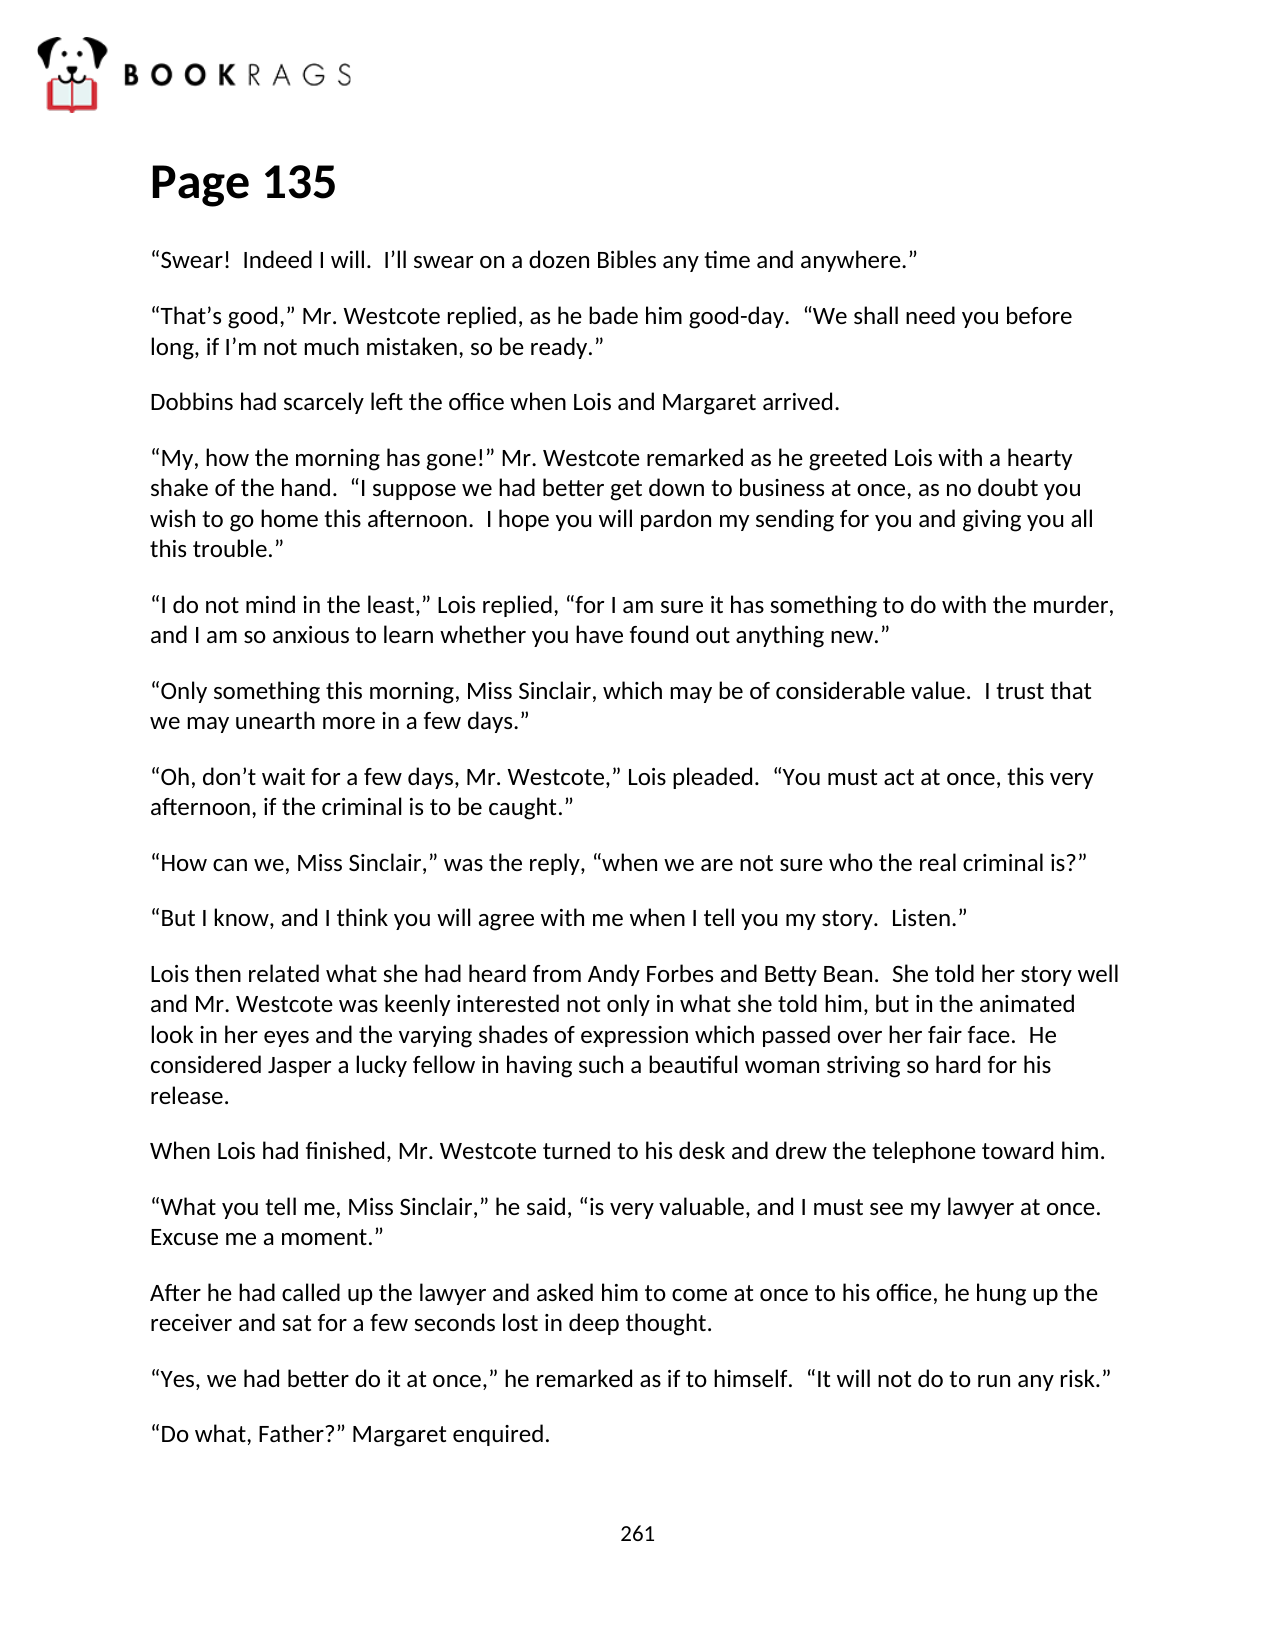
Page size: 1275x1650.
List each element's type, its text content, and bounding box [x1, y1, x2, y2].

text “But I know, and I think you will agree with me when I tell you my story. Listen.” [150, 902, 1125, 933]
text “What you tell me, Miss Sinclair,” he said, “is very valuable, and I must see my lawyer at once. Excuse me a moment.” [150, 1191, 1125, 1252]
picture [37, 37, 351, 113]
text “Swear! Indeed I will. I’ll swear on a dozen Bibles any time and anywhere.” [150, 244, 1125, 275]
text “Only something this morning, Miss Sinclair, which may be of considerable value. I trust that we may unearth more in a few days.” [150, 675, 1125, 736]
text “Do what, Father?” Margaret enquired. [150, 1419, 1125, 1449]
text “I do not mind in the least,” Lois replied, “for I am sure it has something to do with the murder, and I am so anxious to learn whether you have found out anything new.” [150, 589, 1125, 650]
text After he had called up the lawyer and asked him to come at once to his office, he hung up the receiver and sat for a few seconds lost in deep thought. [150, 1277, 1125, 1338]
text “My, how the morning has gone!” Mr. Westcote remarked as he greeted Lois with a hearty shake of the hand. “I suppose we had better get down to business at once, as no doubt you wish to go home this afternoon. I hope you will pardon my sending for you and giving you all this trouble.” [150, 442, 1125, 564]
text Dobbins had scarcely left the office when Lois and Margaret arrived. [150, 386, 1125, 417]
text When Lois had finished, Mr. Westcote turned to his desk and drew the telephone toward him. [150, 1136, 1125, 1166]
text Lois then related what she had heard from Andy Forbes and Betty Bean. She told her story well and Mr. Westcote was keenly interested not only in what she told him, but in the animated look in her eyes and the varying shades of expression which passed over her fair face. He considered Jasper a lucky fellow in having such a beautiful woman striving so hard for his release. [150, 958, 1125, 1111]
text “That’s good,” Mr. Westcote replied, as he bade him good-day. “We shall need you before long, if I’m not much mistaken, so be ready.” [150, 300, 1125, 361]
text Page 135 [150, 150, 1125, 211]
text “How can we, Miss Sinclair,” was the reply, “when we are not sure who the real criminal is?” [150, 847, 1125, 877]
text “Oh, don’t wait for a few days, Mr. Westcote,” Lois pleaded. “You must act at once, this very afternoon, if the criminal is to be caught.” [150, 761, 1125, 822]
text “Yes, we had better do it at once,” he remarked as if to himself. “It will not do to run any risk.” [150, 1363, 1125, 1394]
